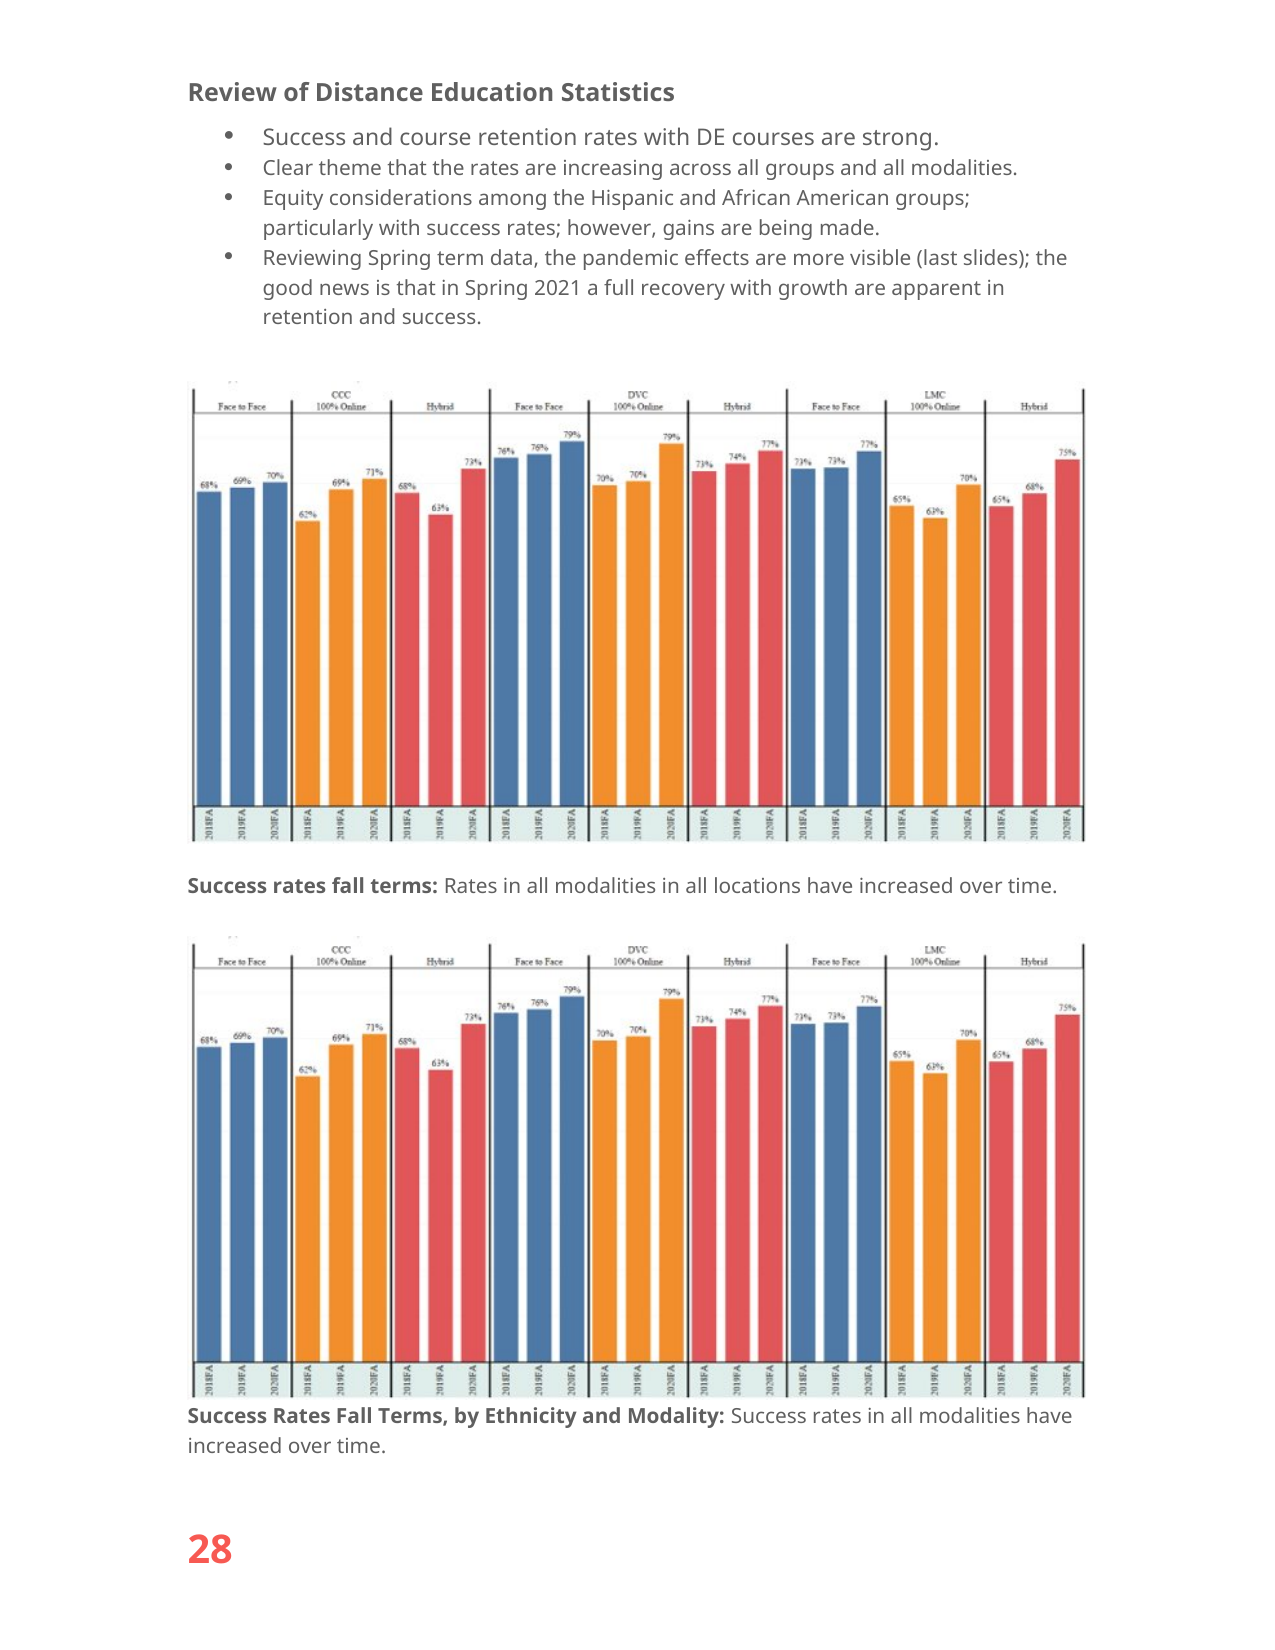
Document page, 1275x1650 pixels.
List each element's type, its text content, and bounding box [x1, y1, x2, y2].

picture [187, 936, 1088, 1400]
picture [187, 381, 1088, 844]
list Equity considerations among the Hispanic and African American groups; particularly with success rates; however, gains are being made. ​ [225, 182, 1087, 241]
text Success rates fall terms: Rates in all modalities in all locations have increased over time. [187, 869, 1087, 899]
subtitle Review of Distance Education Statistics [187, 75, 1087, 109]
list Clear theme that the rates are increasing across all groups and all modalities.​ [225, 152, 1087, 182]
text Success Rates Fall Terms, by Ethnicity and Modality: Success rates in all modalities have increased over time. [187, 1400, 1087, 1459]
list Success and course retention rates with DE courses are strong. ​ [225, 119, 1087, 152]
list Reviewing Spring term data, the pandemic effects are more visible (last slides); the good news is that in Spring 2021 a full recovery with growth are apparent in retention and success. [225, 241, 1087, 331]
